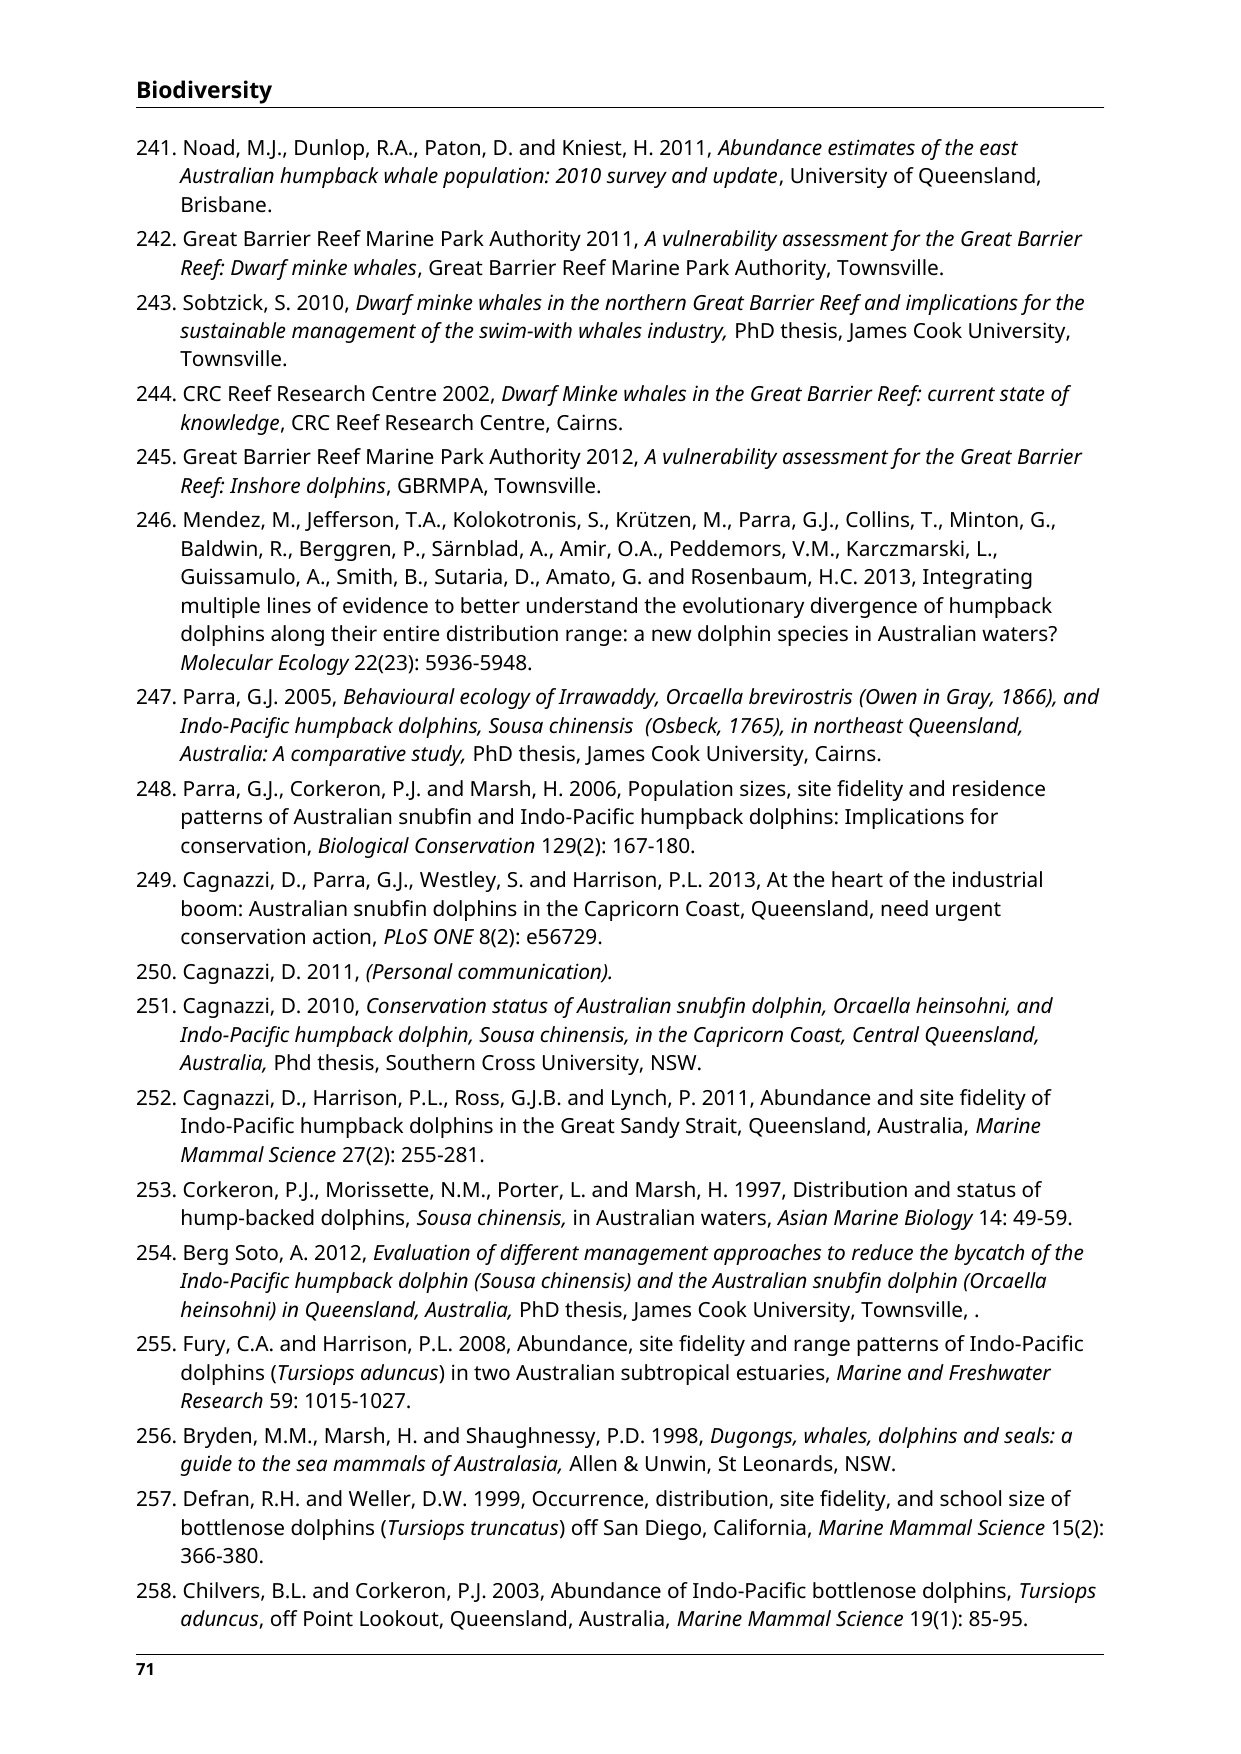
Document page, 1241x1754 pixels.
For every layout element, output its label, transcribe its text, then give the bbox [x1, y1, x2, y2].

text 256. Bryden, M.M., Marsh, H. and Shaughnessy, P.D. 1998, Dugongs, whales, dolphins and seals: a guide to the sea mammals of Australasia, Allen & Unwin, St Leonards, NSW. [136, 1421, 1104, 1478]
text 242. Great Barrier Reef Marine Park Authority 2011, A vulnerability assessment for the Great Barrier Reef: Dwarf minke whales, Great Barrier Reef Marine Park Authority, Townsville. [136, 224, 1104, 281]
text 252. Cagnazzi, D., Harrison, P.L., Ross, G.J.B. and Lynch, P. 2011, Abundance and site fidelity of Indo-Pacific humpback dolphins in the Great Sandy Strait, Queensland, Australia, Marine Mammal Science 27(2): 255-281. [136, 1083, 1104, 1168]
text 246. Mendez, M., Jefferson, T.A., Kolokotronis, S., Krützen, M., Parra, G.J., Collins, T., Minton, G., Baldwin, R., Berggren, P., Särnblad, A., Amir, O.A., Peddemors, V.M., Karczmarski, L., Guissamulo, A., Smith, B., Sutaria, D., Amato, G. and Rosenbaum, H.C. 2013, Integrating multiple lines of evidence to better understand the evolutionary divergence of humpback dolphins along their entire distribution range: a new dolphin species in Australian waters? Molecular Ecology 22(23): 5936-5948. [136, 505, 1104, 676]
text 248. Parra, G.J., Corkeron, P.J. and Marsh, H. 2006, Population sizes, site fidelity and residence patterns of Australian snubfin and Indo-Pacific humpback dolphins: Implications for conservation, Biological Conservation 129(2): 167-180. [136, 774, 1104, 859]
text 247. Parra, G.J. 2005, Behavioural ecology of Irrawaddy, Orcaella brevirostris (Owen in Gray, 1866), and Indo-Pacific humpback dolphins, Sousa chinensis (Osbeck, 1765), in northeast Queensland, Australia: A comparative study, PhD thesis, James Cook University, Cairns. [136, 682, 1104, 768]
text 251. Cagnazzi, D. 2010, Conservation status of Australian snubfin dolphin, Orcaella heinsohni, and Indo-Pacific humpback dolphin, Sousa chinensis, in the Capricorn Coast, Central Queensland, Australia, Phd thesis, Southern Cross University, NSW. [136, 992, 1104, 1077]
text 250. Cagnazzi, D. 2011, (Personal communication). [136, 957, 1104, 985]
text 241. Noad, M.J., Dunlop, R.A., Paton, D. and Kniest, H. 2011, Abundance estimates of the east Australian humpback whale population: 2010 survey and update, University of Queensland, Brisbane. [136, 133, 1104, 218]
text 258. Chilvers, B.L. and Corkeron, P.J. 2003, Abundance of Indo-Pacific bottlenose dolphins, Tursiops aduncus, off Point Lookout, Queensland, Australia, Marine Mammal Science 19(1): 85-95. [136, 1576, 1104, 1633]
text 243. Sobtzick, S. 2010, Dwarf minke whales in the northern Great Barrier Reef and implications for the sustainable management of the swim-with whales industry, PhD thesis, James Cook University, Townsville. [136, 288, 1104, 373]
text 254. Berg Soto, A. 2012, Evaluation of different management approaches to reduce the bycatch of the Indo-Pacific humpback dolphin (Sousa chinensis) and the Australian snubfin dolphin (Orcaella heinsohni) in Queensland, Australia, PhD thesis, James Cook University, Townsville, . [136, 1238, 1104, 1323]
text 257. Defran, R.H. and Weller, D.W. 1999, Occurrence, distribution, site fidelity, and school size of bottlenose dolphins (Tursiops truncatus) off San Diego, California, Marine Mammal Science 15(2): 366-380. [136, 1484, 1104, 1569]
text 249. Cagnazzi, D., Parra, G.J., Westley, S. and Harrison, P.L. 2013, At the heart of the industrial boom: Australian snubfin dolphins in the Capricorn Coast, Queensland, need urgent conservation action, PLoS ONE 8(2): e56729. [136, 865, 1104, 951]
text 253. Corkeron, P.J., Morissette, N.M., Porter, L. and Marsh, H. 1997, Distribution and status of hump-backed dolphins, Sousa chinensis, in Australian waters, Asian Marine Biology 14: 49-59. [136, 1175, 1104, 1232]
text 244. CRC Reef Research Centre 2002, Dwarf Minke whales in the Great Barrier Reef: current state of knowledge, CRC Reef Research Centre, Cairns. [136, 379, 1104, 436]
text 255. Fury, C.A. and Harrison, P.L. 2008, Abundance, site fidelity and range patterns of Indo-Pacific dolphins (Tursiops aduncus) in two Australian subtropical estuaries, Marine and Freshwater Research 59: 1015-1027. [136, 1329, 1104, 1415]
text 245. Great Barrier Reef Marine Park Authority 2012, A vulnerability assessment for the Great Barrier Reef: Inshore dolphins, GBRMPA, Townsville. [136, 442, 1104, 499]
